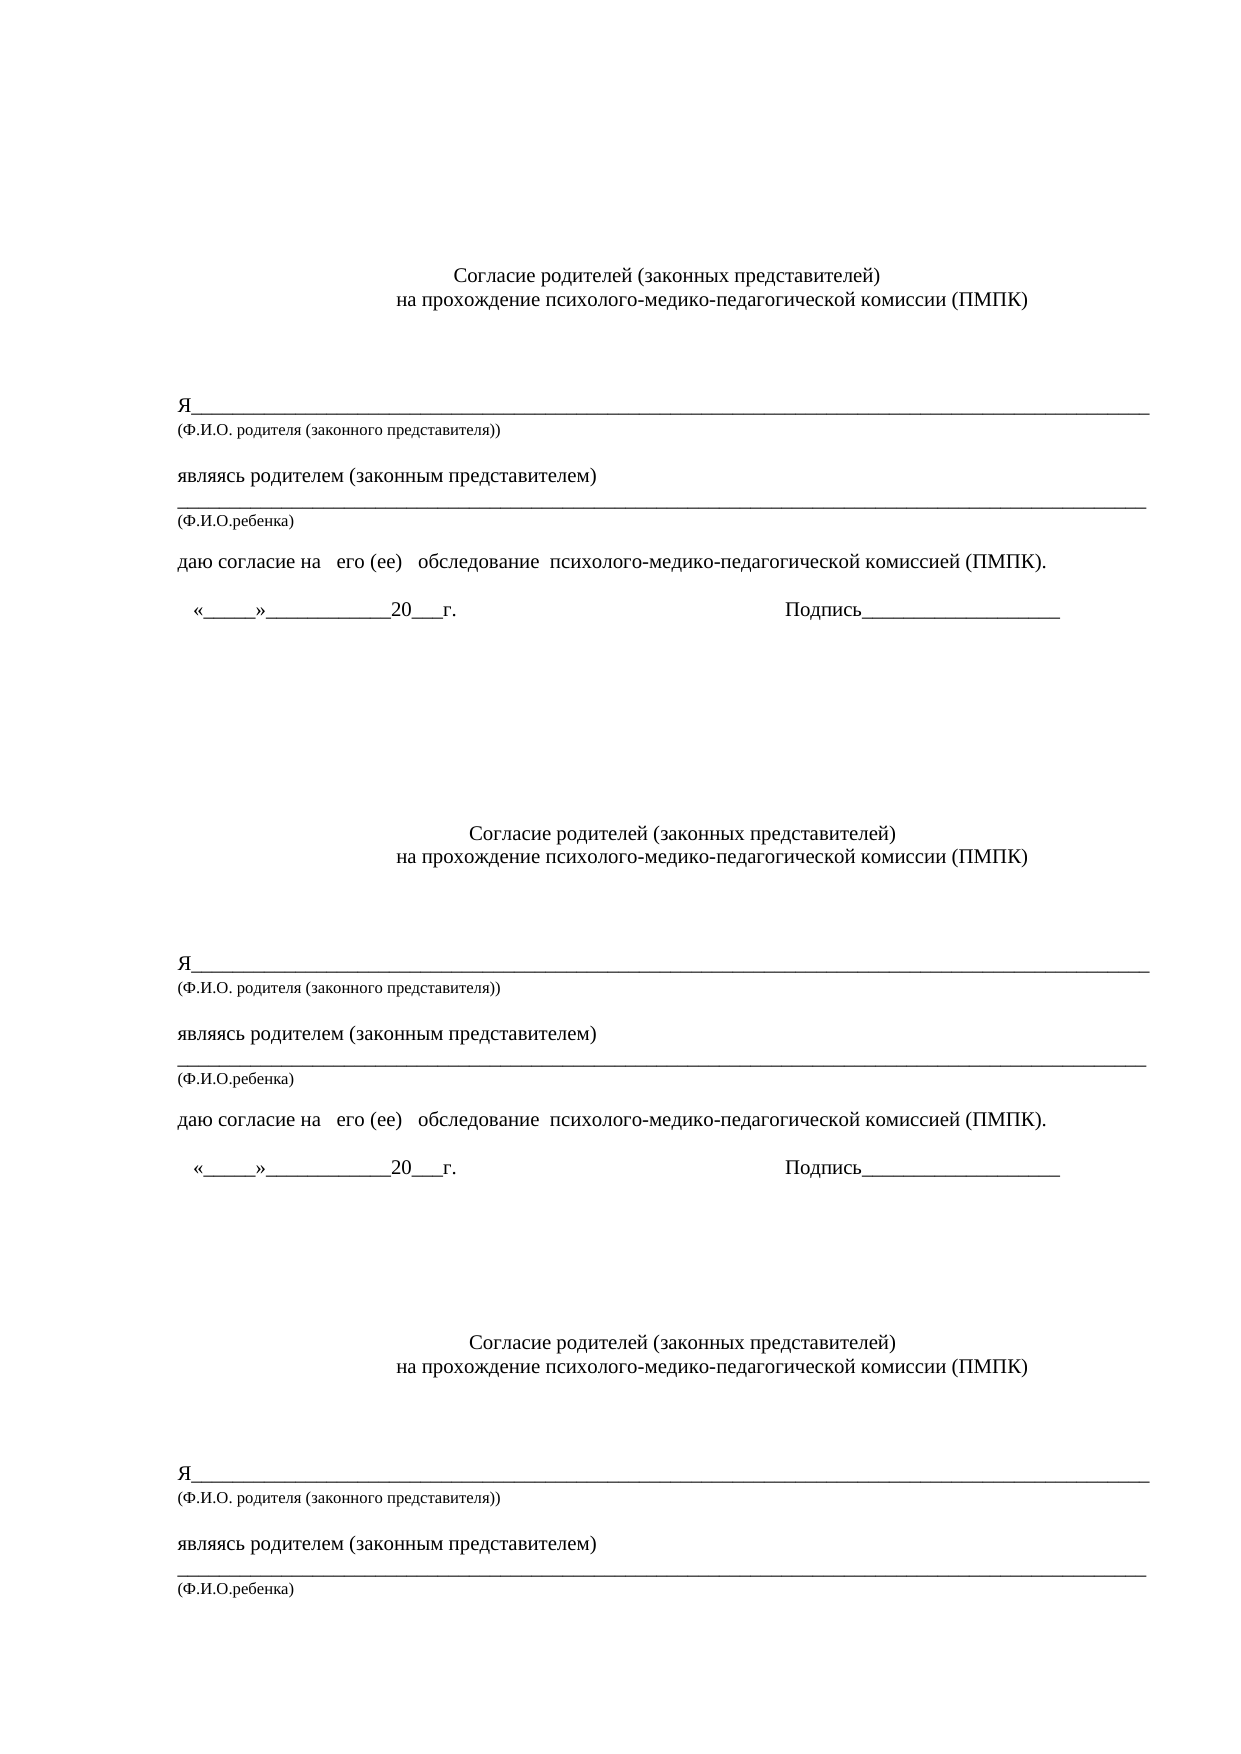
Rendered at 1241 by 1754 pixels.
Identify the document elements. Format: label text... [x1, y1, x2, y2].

text Согласие родителей (законных представителей) [177, 820, 1152, 844]
text Согласие родителей (законных представителей) [177, 262, 1152, 287]
text на прохождение психолого-медико-педагогической комиссии (ПМПК) [177, 287, 1152, 311]
text Согласие родителей (законных представителей) [177, 1330, 1152, 1354]
text Я____________________________________________________________________________________________ (Ф.И.О. родителя (законного представителя)) [177, 1427, 1152, 1507]
text на прохождение психолого-медико-педагогической комиссии (ПМПК) [177, 1354, 1152, 1378]
text «_____»____________20___г. Подпись___________________ [177, 597, 1152, 621]
text «_____»____________20___г. Подпись___________________ [177, 1155, 1152, 1179]
text Я____________________________________________________________________________________________ (Ф.И.О. родителя (законного представителя)) [177, 917, 1152, 997]
text Я____________________________________________________________________________________________ (Ф.И.О. родителя (законного представителя)) [177, 359, 1152, 439]
text даю согласие на его (ее) обследование психолого-медико-педагогической комиссией (ПМПК). [177, 1107, 1152, 1131]
text на прохождение психолого-медико-педагогической комиссии (ПМПК) [177, 844, 1152, 868]
text даю согласие на его (ее) обследование психолого-медико-педагогической комиссией (ПМПК). [177, 549, 1152, 573]
